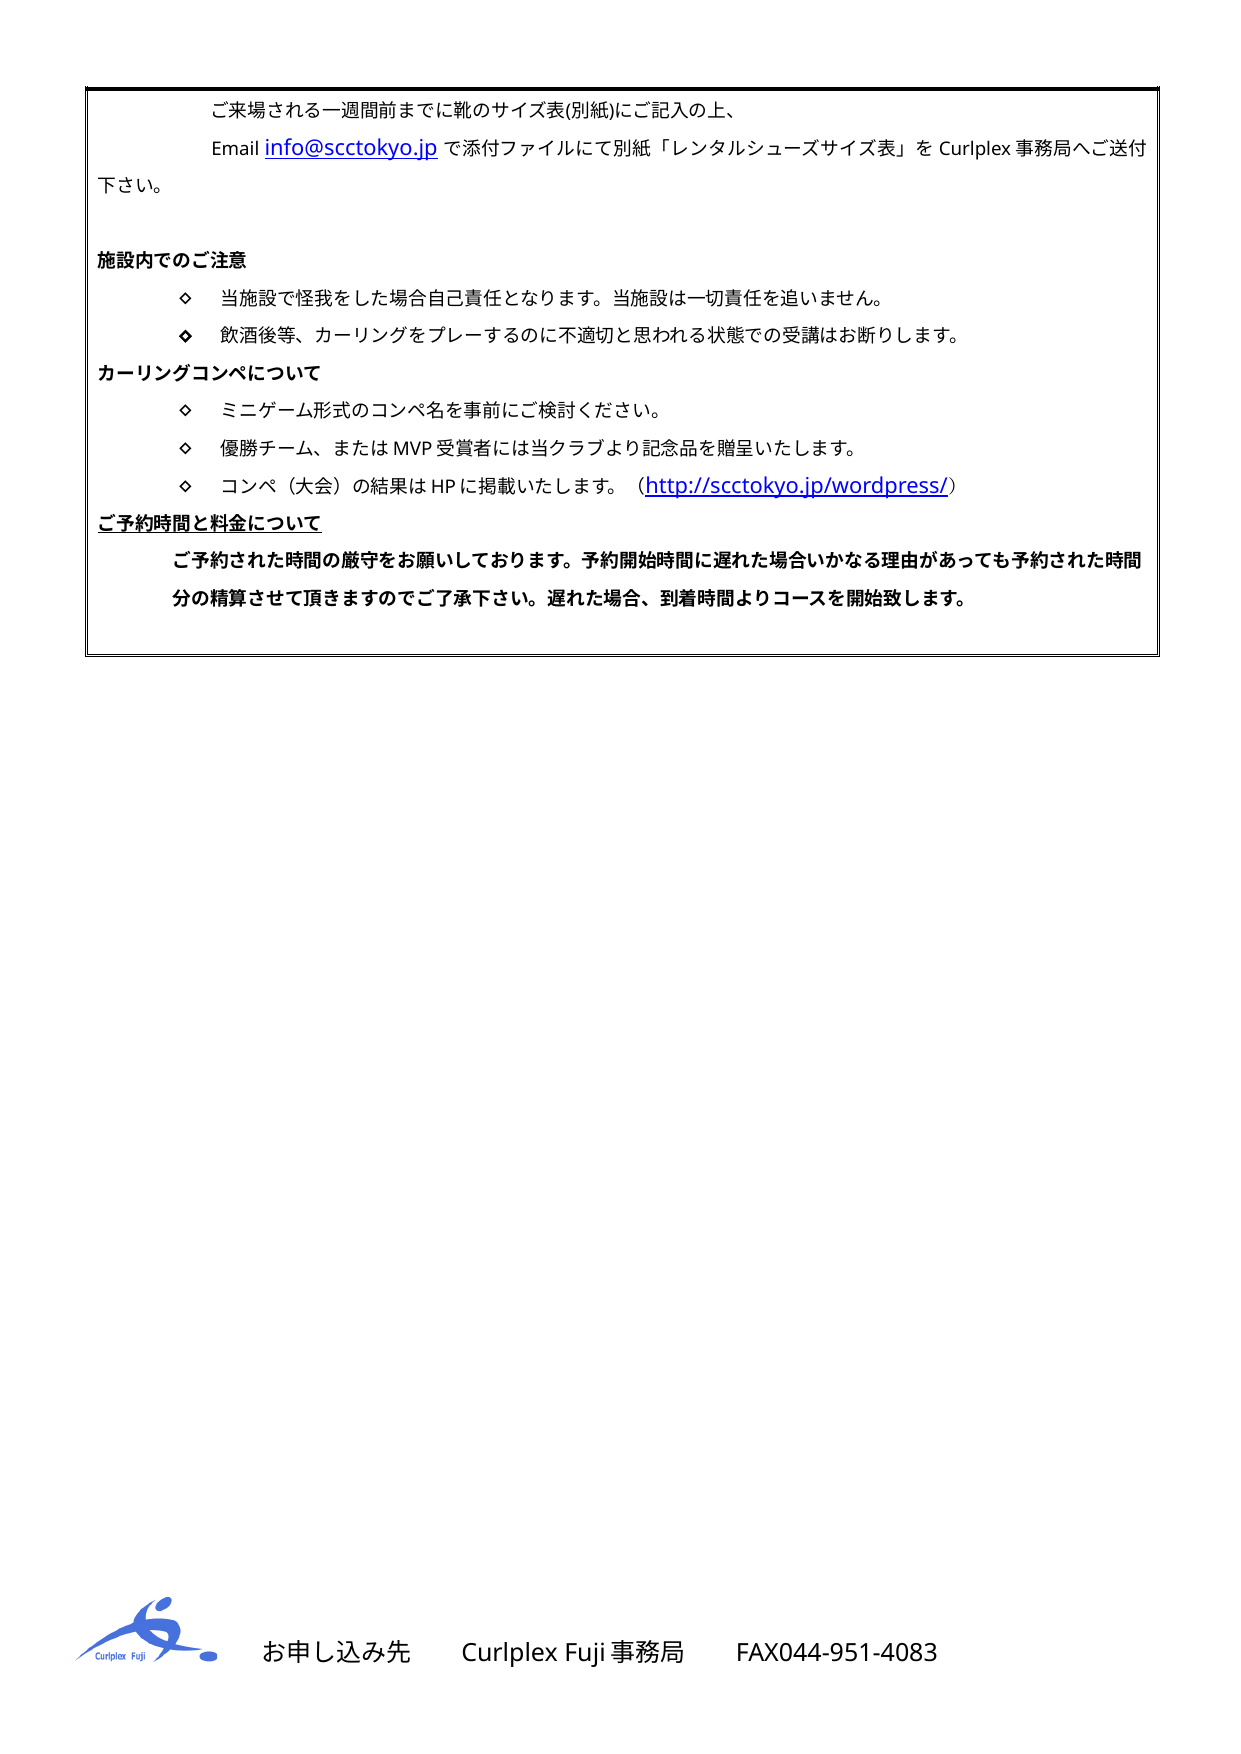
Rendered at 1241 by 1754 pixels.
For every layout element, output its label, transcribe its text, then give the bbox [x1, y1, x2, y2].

picture [75, 1597, 218, 1662]
